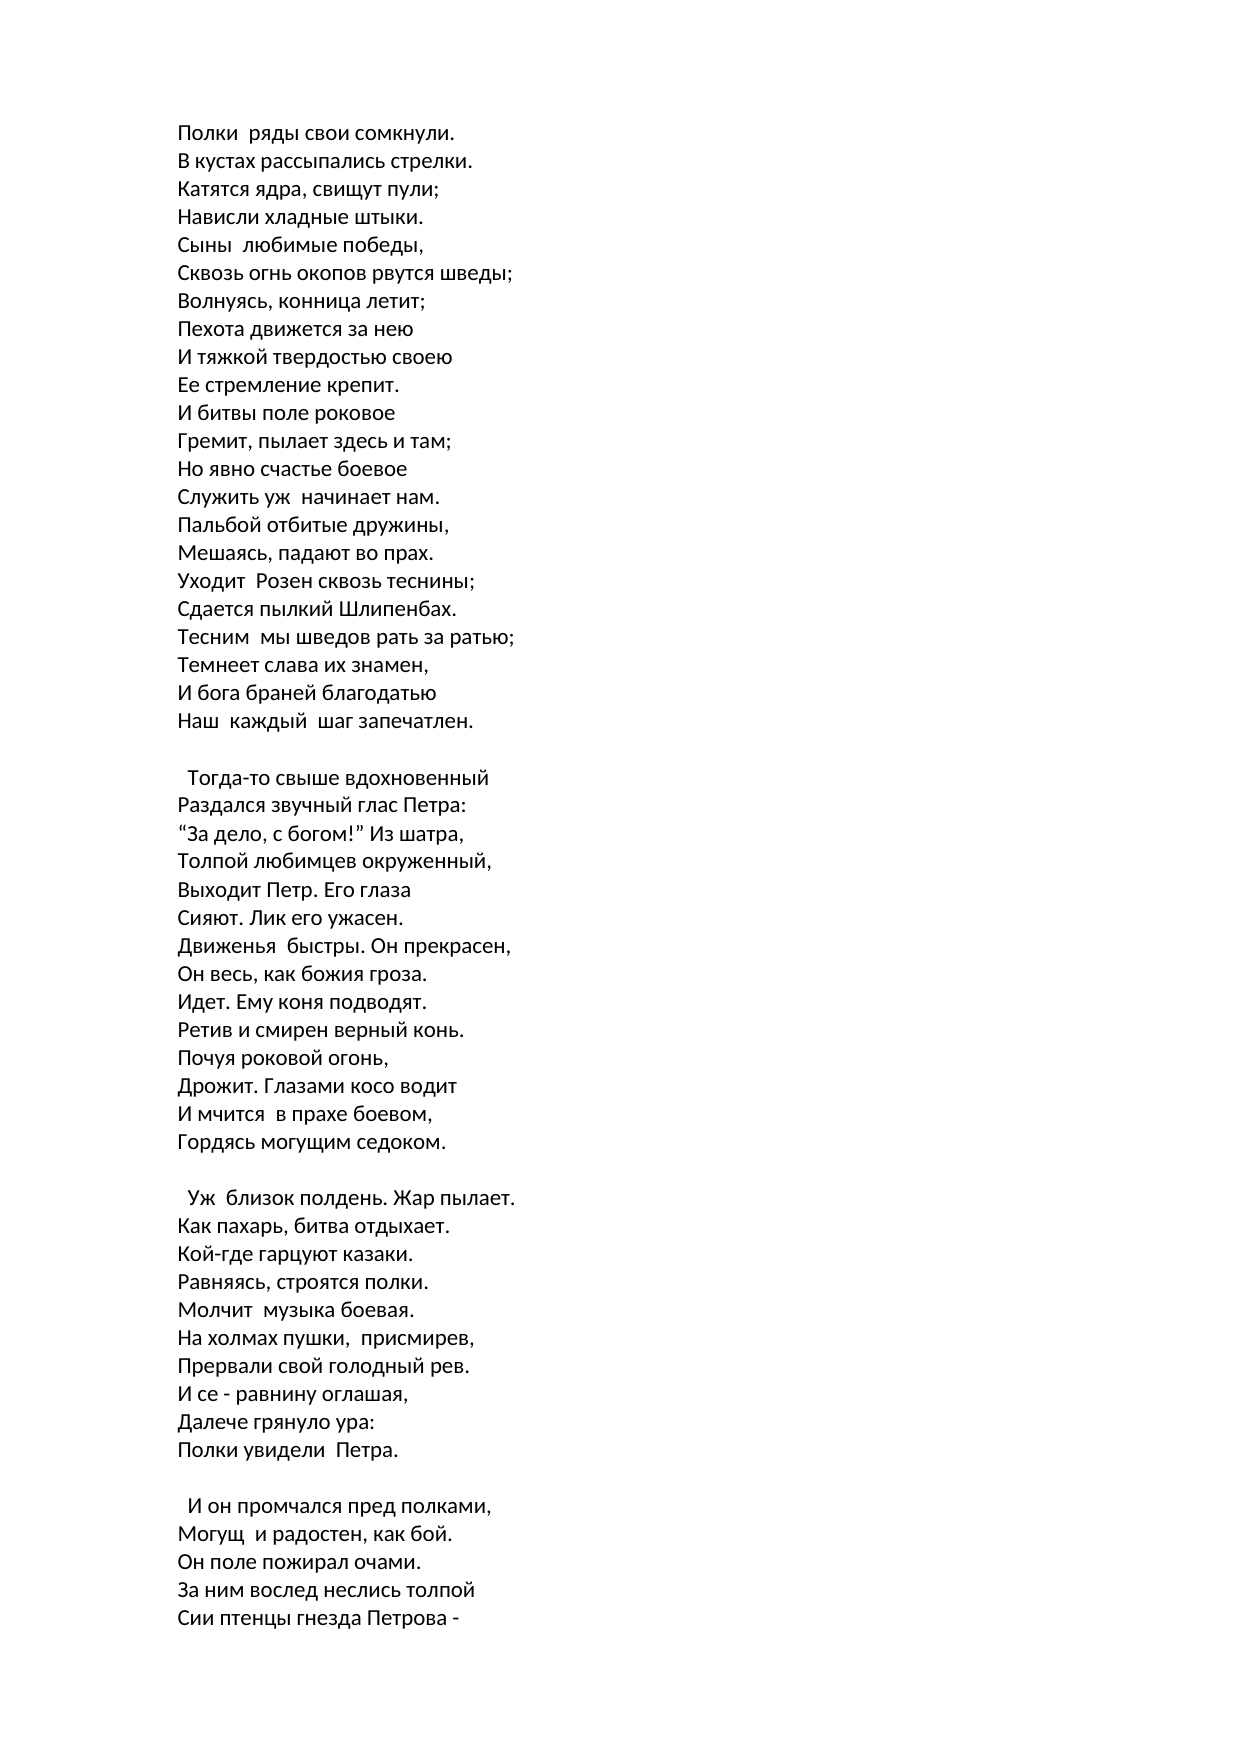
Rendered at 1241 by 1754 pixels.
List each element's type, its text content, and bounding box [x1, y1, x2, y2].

text Мешаясь, падают во прах. [177, 538, 1152, 566]
text Ретив и смирен верный конь. [177, 1015, 1152, 1043]
text Полки увидели Петра. [177, 1435, 1152, 1463]
text Но явно счастье боевое [177, 454, 1152, 482]
text Гордясь могущим седоком. [177, 1127, 1152, 1155]
text Пехота движется за нею [177, 314, 1152, 342]
text Темнеет слава их знамен, [177, 651, 1152, 678]
text Могущ и радостен, как бой. [177, 1519, 1152, 1547]
text Пальбой отбитые дружины, [177, 510, 1152, 538]
text И битвы поле роковое [177, 398, 1152, 426]
text И он промчался пред полками, [177, 1491, 1152, 1519]
text Наш каждый шаг запечатлен. [177, 707, 1152, 734]
text Нависли хладные штыки. [177, 202, 1152, 230]
text Уж близок полдень. Жар пылает. [177, 1183, 1152, 1211]
text Далече грянуло ура: [177, 1407, 1152, 1435]
text Равняясь, строятся полки. [177, 1267, 1152, 1295]
text Уходит Розен сквозь теснины; [177, 566, 1152, 594]
text И се - равнину оглашая, [177, 1379, 1152, 1407]
text Сияют. Лик его ужасен. [177, 903, 1152, 931]
text Как пахарь, битва отдыхает. [177, 1211, 1152, 1239]
text Почуя роковой огонь, [177, 1043, 1152, 1071]
text Волнуясь, конница летит; [177, 286, 1152, 314]
text Полки ряды свои сомкнули. [177, 118, 1152, 146]
text Тогда-то свыше вдохновенный [177, 763, 1152, 791]
text Он поле пожирал очами. [177, 1547, 1152, 1575]
text Кой-где гарцуют казаки. [177, 1239, 1152, 1267]
text В кустах рассыпались стрелки. [177, 146, 1152, 174]
text Раздался звучный глас Петра: [177, 791, 1152, 819]
text Идет. Ему коня подводят. [177, 987, 1152, 1015]
text Дрожит. Глазами косо водит [177, 1071, 1152, 1099]
text Молчит музыка боевая. [177, 1295, 1152, 1323]
text Сдается пылкий Шлипенбах. [177, 594, 1152, 622]
text Служить уж начинает нам. [177, 482, 1152, 510]
text Он весь, как божия гроза. [177, 959, 1152, 987]
text И мчится в прахе боевом, [177, 1099, 1152, 1127]
text Сквозь огнь окопов рвутся шведы; [177, 258, 1152, 286]
text Катятся ядра, свищут пули; [177, 174, 1152, 202]
text И бога браней благодатью [177, 678, 1152, 707]
text “За дело, с богом!” Из шатра, [177, 819, 1152, 847]
text Движенья быстры. Он прекрасен, [177, 931, 1152, 959]
text На холмах пушки, присмирев, [177, 1323, 1152, 1351]
text Тесним мы шведов рать за ратью; [177, 622, 1152, 651]
text Прервали свой голодный рев. [177, 1351, 1152, 1379]
text Выходит Петр. Его глаза [177, 875, 1152, 903]
text За ним вослед неслись толпой [177, 1575, 1152, 1603]
text Ее стремление крепит. [177, 370, 1152, 398]
text Гремит, пылает здесь и там; [177, 426, 1152, 454]
text Толпой любимцев окруженный, [177, 847, 1152, 875]
text И тяжкой твердостью своею [177, 342, 1152, 370]
text Сии птенцы гнезда Петрова - [177, 1603, 1152, 1631]
text Сыны любимые победы, [177, 230, 1152, 258]
